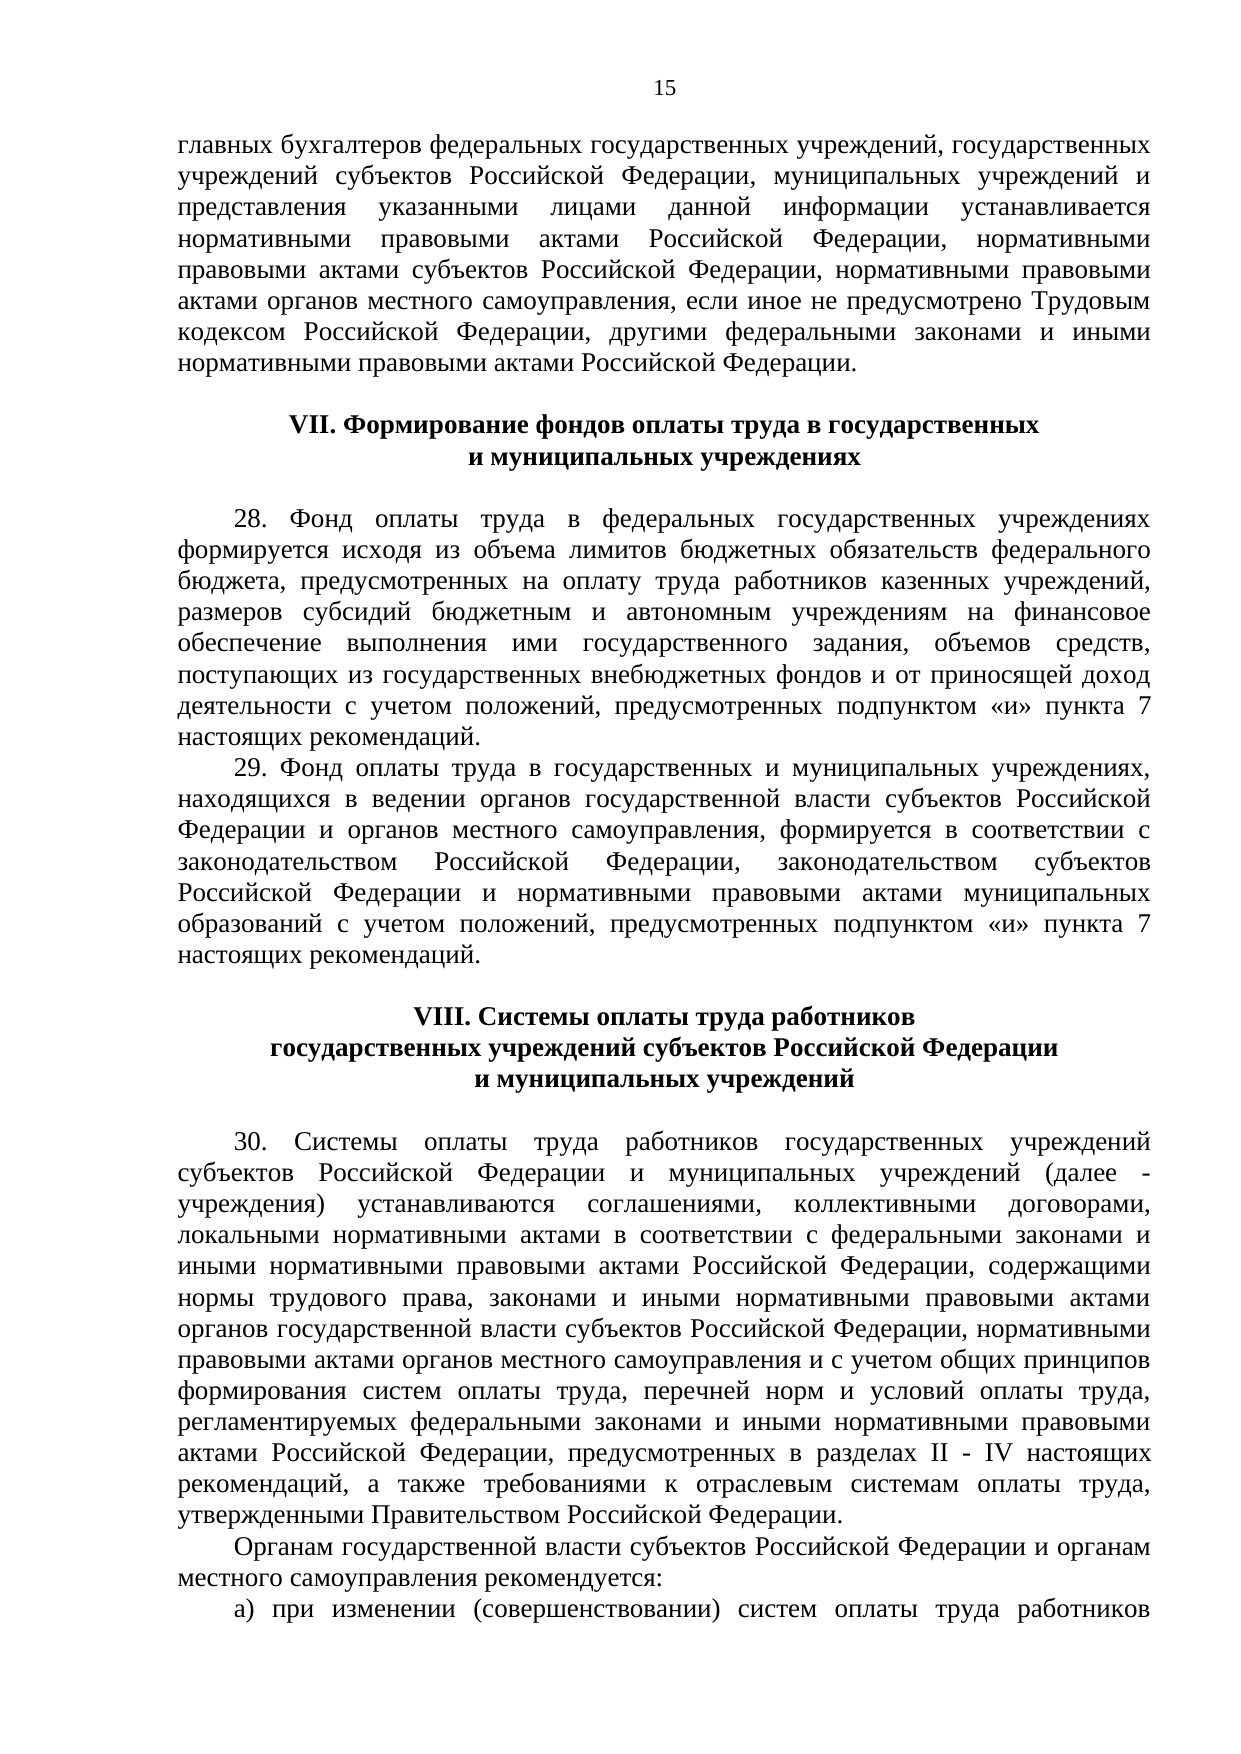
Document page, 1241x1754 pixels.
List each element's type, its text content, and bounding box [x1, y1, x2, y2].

text 29. Фонд оплаты труда в государственных и муниципальных учреждениях, находящихся в ведении органов государственной власти субъектов Российской Федерации и органов местного самоуправления, формируется в соответствии с законодательством Российской Федерации, законодательством субъектов Российской Федерации и нормативными правовыми актами муниципальных образований с учетом положений, предусмотренных подпунктом «и» пункта 7 настоящих рекомендаций. [177, 751, 1152, 969]
title и муниципальных учреждений [177, 1063, 1152, 1094]
text 28. Фонд оплаты труда в федеральных государственных учреждениях формируется исходя из объема лимитов бюджетных обязательств федерального бюджета, предусмотренных на оплату труда работников казенных учреждений, размеров субсидий бюджетным и автономным учреждениям на финансовое обеспечение выполнения ими государственного задания, объемов средств, поступающих из государственных внебюджетных фондов и от приносящей доход деятельности с учетом положений, предусмотренных подпунктом «и» пункта 7 настоящих рекомендаций. [177, 502, 1152, 751]
text 30. Системы оплаты труда работников государственных учреждений субъектов Российской Федерации и муниципальных учреждений (далее - учреждения) устанавливаются соглашениями, коллективными договорами, локальными нормативными актами в соответствии с федеральными законами и иными нормативными правовыми актами Российской Федерации, содержащими нормы трудового права, законами и иными нормативными правовыми актами органов государственной власти субъектов Российской Федерации, нормативными правовыми актами органов местного самоуправления и с учетом общих принципов формирования систем оплаты труда, перечней норм и условий оплаты труда, регламентируемых федеральными законами и иными нормативными правовыми актами Российской Федерации, предусмотренных в разделах II - IV настоящих рекомендаций, а также требованиями к отраслевым системам оплаты труда, утвержденными Правительством Российской Федерации. [177, 1125, 1152, 1530]
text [177, 1592, 1152, 1623]
title и муниципальных учреждениях [177, 440, 1152, 471]
title VIII. Системы оплаты труда работников [177, 1000, 1152, 1031]
text Органам государственной власти субъектов Российской Федерации и органам местного самоуправления рекомендуется: [177, 1530, 1152, 1592]
title государственных учреждений субъектов Российской Федерации [177, 1031, 1152, 1063]
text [177, 128, 1152, 377]
title VII. Формирование фондов оплаты труда в государственных [177, 408, 1152, 440]
